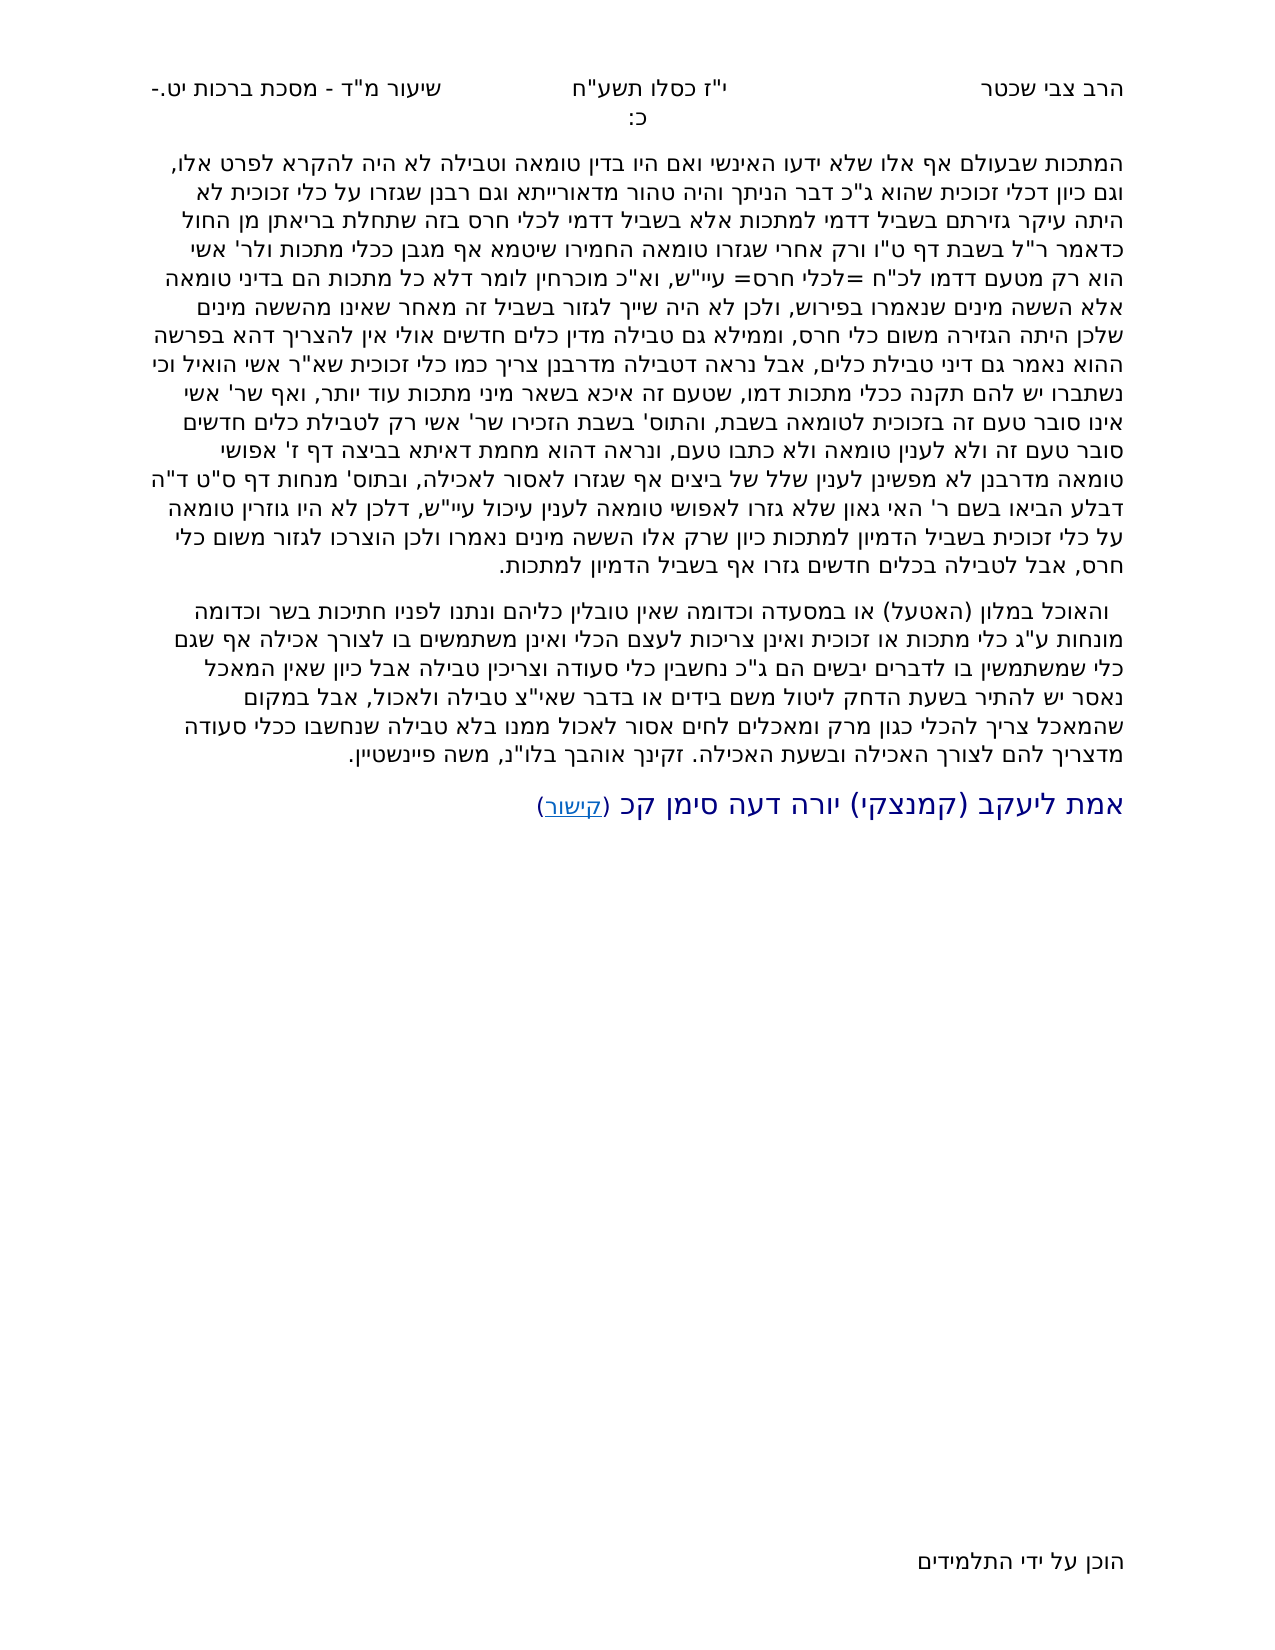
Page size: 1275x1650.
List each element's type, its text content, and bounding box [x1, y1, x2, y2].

subtitle אמת ליעקב (קמנצקי) יורה דעה סימן קכ (קישור) [150, 787, 1125, 821]
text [150, 150, 1125, 579]
text והאוכל במלון (האטעל) או במסעדה וכדומה שאין טובלין כליהם ונתנו לפניו חתיכות בשר וכדומה מונחות ע"ג כלי מתכות או זכוכית ואינן צריכות לעצם הכלי ואינן משתמשים בו לצורך אכילה אף שגם כלי שמשתמשין בו לדברים יבשים הם ג"כ נחשבין כלי סעודה וצריכין טבילה אבל כיון שאין המאכל נאסר יש להתיר בשעת הדחק ליטול משם בידים או בדבר שאי"צ טבילה ולאכול, אבל במקום שהמאכל צריך להכלי כגון מרק ומאכלים לחים אסור לאכול ממנו בלא טבילה שנחשבו ככלי סעודה מדצריך להם לצורך האכילה ובשעת האכילה. זקינך אוהבך בלו"נ, משה פיינשטיין. [150, 598, 1125, 768]
